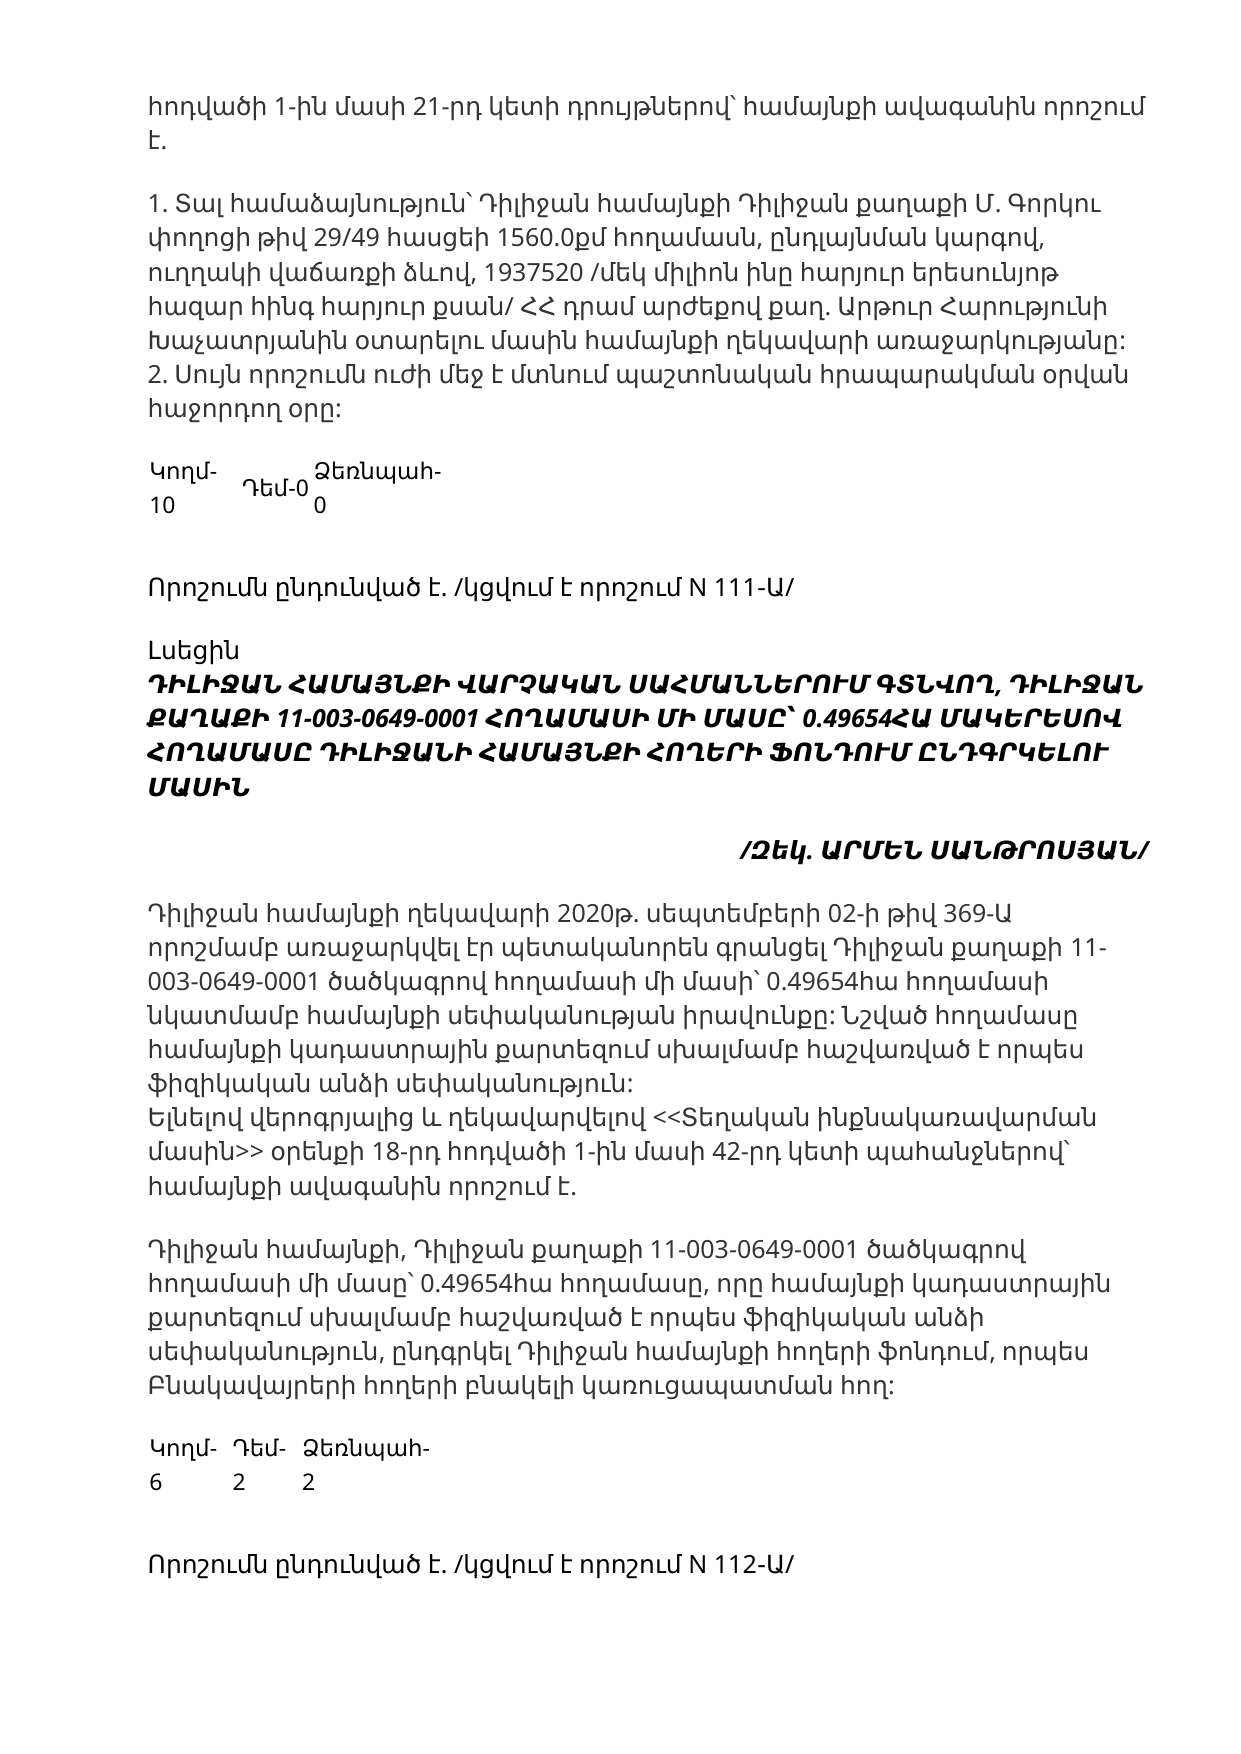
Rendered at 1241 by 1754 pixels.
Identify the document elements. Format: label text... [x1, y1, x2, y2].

table_header Դեմ-2 [231, 1431, 300, 1518]
text 1. Տալ համաձայնություն՝ Դիլիջան համայնքի Դիլիջան քաղաքի Մ. Գորկու փողոցի թիվ 29/49 հասցեի 1560.0քմ հողամասն, ընդլայնման կարգով, ուղղակի վաճառքի ձևով, 1937520 /մեկ միլիոն ինը հարյուր երեսունյոթ հազար հինգ հարյուր քսան/ ՀՀ դրամ արժեքով քաղ. Արթուր Հարությունի Խաչատրյանին օտարելու մասին համայնքի ղեկավարի առաջարկությանը: 2. Սույն որոշումն ուժի մեջ է մտնում պաշտոնական հրապարակման օրվան հաջորդող օրը: [147, 186, 1151, 424]
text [147, 89, 1151, 157]
text Դիլիջան համայնքի, Դիլիջան քաղաքի 11-003-0649-0001 ծածկագրով հողամասի մի մասը՝ 0.49654հա հողամասը, որը համայնքի կադաստրային քարտեզում սխալմամբ հաշվառված է որպես ֆիզիկական անձի սեփականություն, ընդգրկել Դիլիջան համայնքի հողերի ֆոնդում, որպես Բնակավայրերի հողերի բնակելի կառուցապատման հող: [147, 1231, 1151, 1402]
text Լսեցին ԴԻԼԻՋԱՆ ՀԱՄԱՅՆՔԻ ՎԱՐՉԱԿԱՆ ՍԱՀՄԱՆՆԵՐՈՒՄ ԳՏՆՎՈՂ, ԴԻԼԻՋԱՆ ՔԱՂԱՔԻ 11-003-0649-0001 ՀՈՂԱՄԱՍԻ ՄԻ ՄԱՍԸ՝ 0.49654ՀԱ ՄԱԿԵՐԵՍՈՎ ՀՈՂԱՄԱՍԸ ԴԻԼԻՋԱՆԻ ՀԱՄԱՅՆՔԻ ՀՈՂԵՐԻ ՖՈՆԴՈՒՄ ԸՆԴԳՐԿԵԼՈՒ ՄԱՍԻՆ [147, 633, 1151, 803]
text Որոշումն ընդունված է. /կցվում է որոշում N 111-Ա/ [147, 570, 1151, 604]
table_header Ձեռնպահ-2 [300, 1431, 432, 1518]
table_header Կողմ-6 [148, 1431, 231, 1518]
text /Զեկ. ԱՐՄԵՆ ՍԱՆԹՐՈՍՅԱՆ/ [147, 832, 1151, 866]
table_header Դեմ-0 [240, 454, 312, 541]
table_header Ձեռնպահ-0 [312, 454, 445, 541]
text Որոշումն ընդունված է. /կցվում է որոշում N 112-Ա/ [147, 1547, 1151, 1581]
table_header Կողմ-10 [148, 454, 240, 541]
text Դիլիջան համայնքի ղեկավարի 2020թ. սեպտեմբերի 02-ի թիվ 369-Ա որոշմամբ առաջարկվել էր պետականորեն գրանցել Դիլիջան քաղաքի 11-003-0649-0001 ծածկագրով հողամասի մի մասի՝ 0.49654հա հողամասի նկատմամբ համայնքի սեփականության իրավունքը: Նշված հողամասը համայնքի կադաստրային քարտեզում սխալմամբ հաշվառված է որպես ֆիզիկական անձի սեփականություն: Ելնելով վերոգրյալից և ղեկավարվելով <<Տեղական ինքնակառավարման մասին>> օրենքի 18-րդ հոդվածի 1-ին մասի 42-րդ կետի պահանջներով՝ համայնքի ավագանին որոշում է. [147, 896, 1151, 1202]
